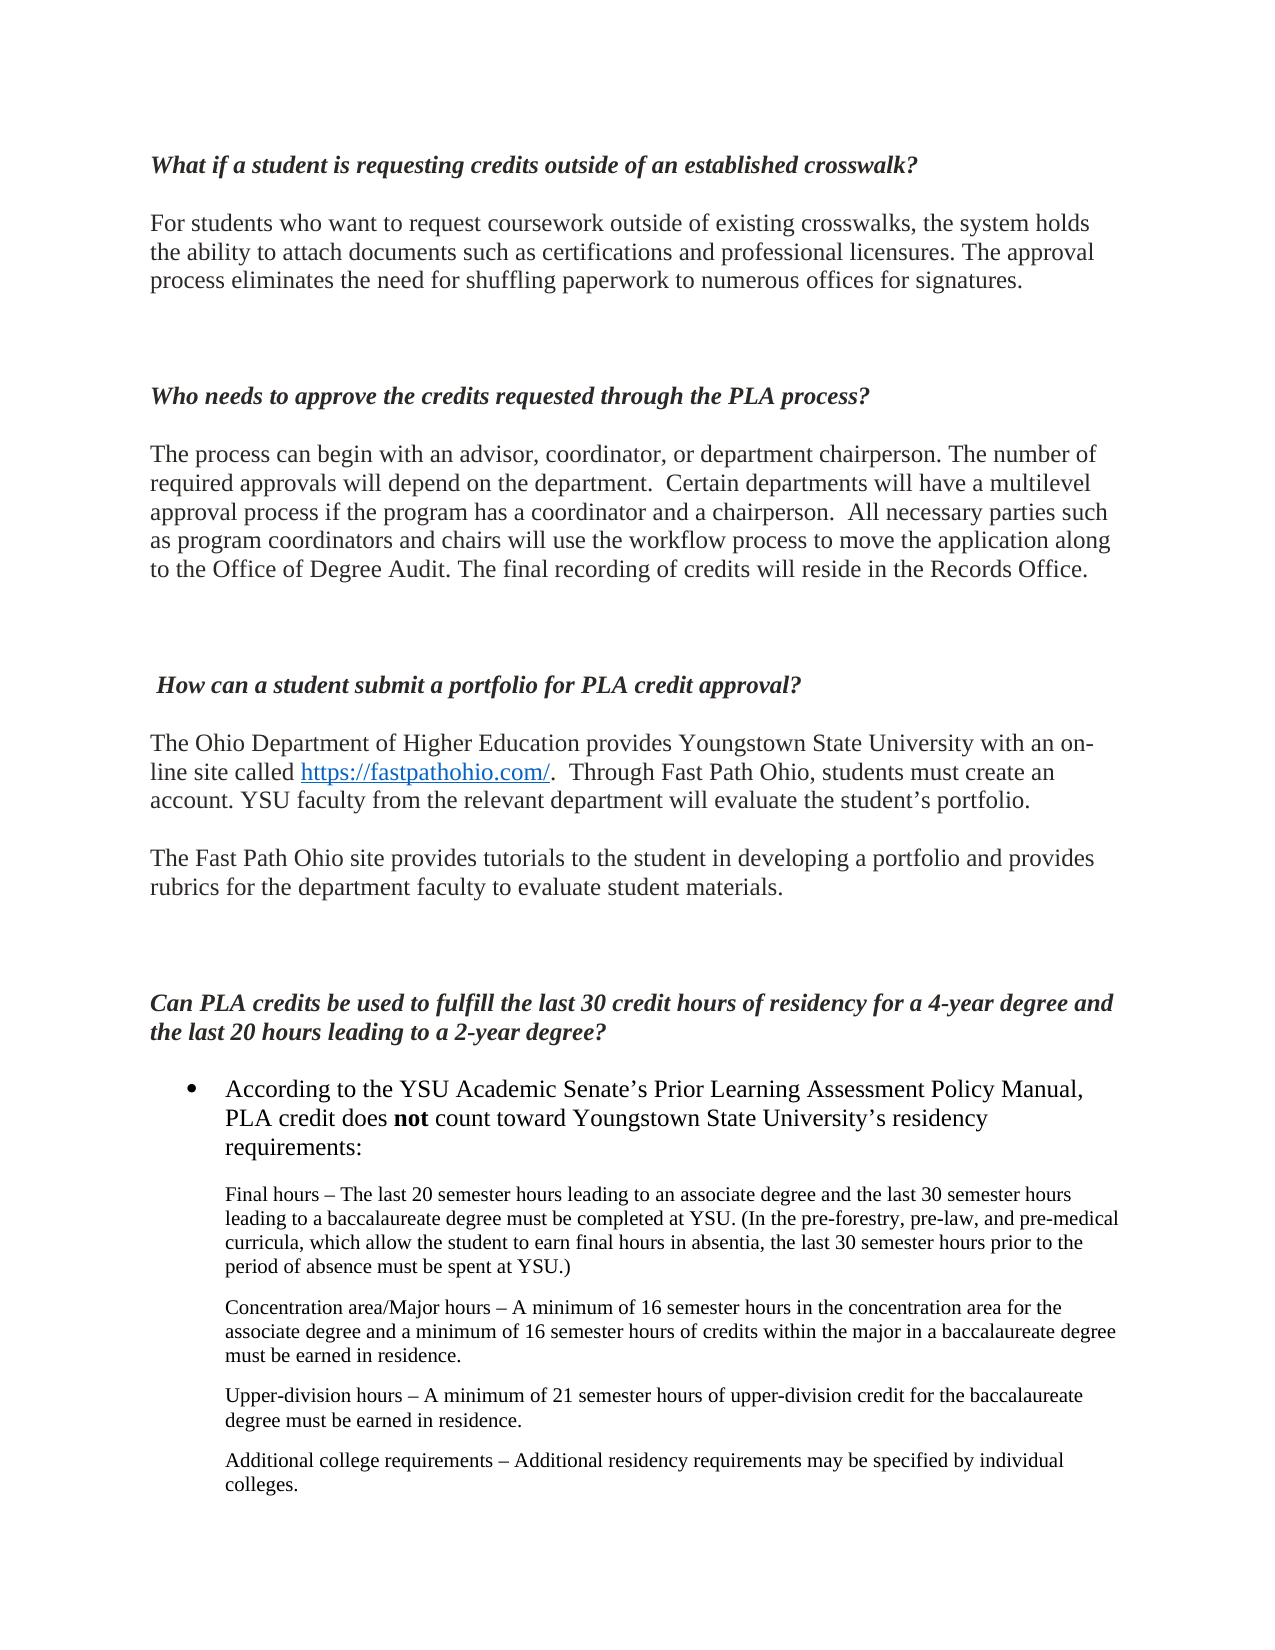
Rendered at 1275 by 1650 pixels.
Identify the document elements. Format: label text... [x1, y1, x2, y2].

text What if a student is requesting credits outside of an established crosswalk? [150, 150, 1125, 179]
text The Fast Path Ohio site provides tutorials to the student in developing a portfolio and provides rubrics for the department faculty to evaluate student materials. [150, 843, 1125, 901]
text For students who want to request coursework outside of existing crosswalks, the system holds the ability to attach documents such as certifications and professional licensures. The approval process eliminates the need for shuffling paperwork to numerous offices for signatures. [150, 208, 1125, 294]
text Can PLA credits be used to fulfill the last 30 credit hours of residency for a 4-year degree and the last 20 hours leading to a 2-year degree? [150, 988, 1125, 1045]
list According to the YSU Academic Senate’s Prior Learning Assessment Policy Manual, PLA credit does not count toward Youngstown State University’s residency requirements: [187, 1074, 1125, 1161]
text Upper-division hours – A minimum of 21 semester hours of upper-division credit for the baccalaureate degree must be earned in residence. [225, 1383, 1125, 1432]
text How can a student submit a portfolio for PLA credit approval? [150, 670, 1125, 699]
text The Ohio Department of Higher Education provides Youngstown State University with an on-line site called https://fastpathohio.com/. Through Fast Path Ohio, students must create an account. YSU faculty from the relevant department will evaluate the student’s portfolio. [150, 728, 1125, 814]
text Additional college requirements – Additional residency requirements may be specified by individual colleges. [225, 1448, 1125, 1496]
text Concentration area/Major hours – A minimum of 16 semester hours in the concentration area for the associate degree and a minimum of 16 semester hours of credits within the major in a baccalaureate degree must be earned in residence. [225, 1294, 1125, 1367]
text Final hours – The last 20 semester hours leading to an associate degree and the last 30 semester hours leading to a baccalaureate degree must be completed at YSU. (In the pre-forestry, pre-law, and pre-medical curricula, which allow the student to earn final hours in absentia, the last 30 semester hours prior to the period of absence must be spent at YSU.) [225, 1182, 1125, 1278]
text Who needs to approve the credits requested through the PLA process? [150, 381, 1125, 410]
text The process can begin with an advisor, coordinator, or department chairperson. The number of required approvals will depend on the department. Certain departments will have a multilevel approval process if the program has a coordinator and a chairperson. All necessary parties such as program coordinators and chairs will use the workflow process to move the application along to the Office of Degree Audit. The final recording of credits will reside in the Records Office. [150, 439, 1125, 583]
